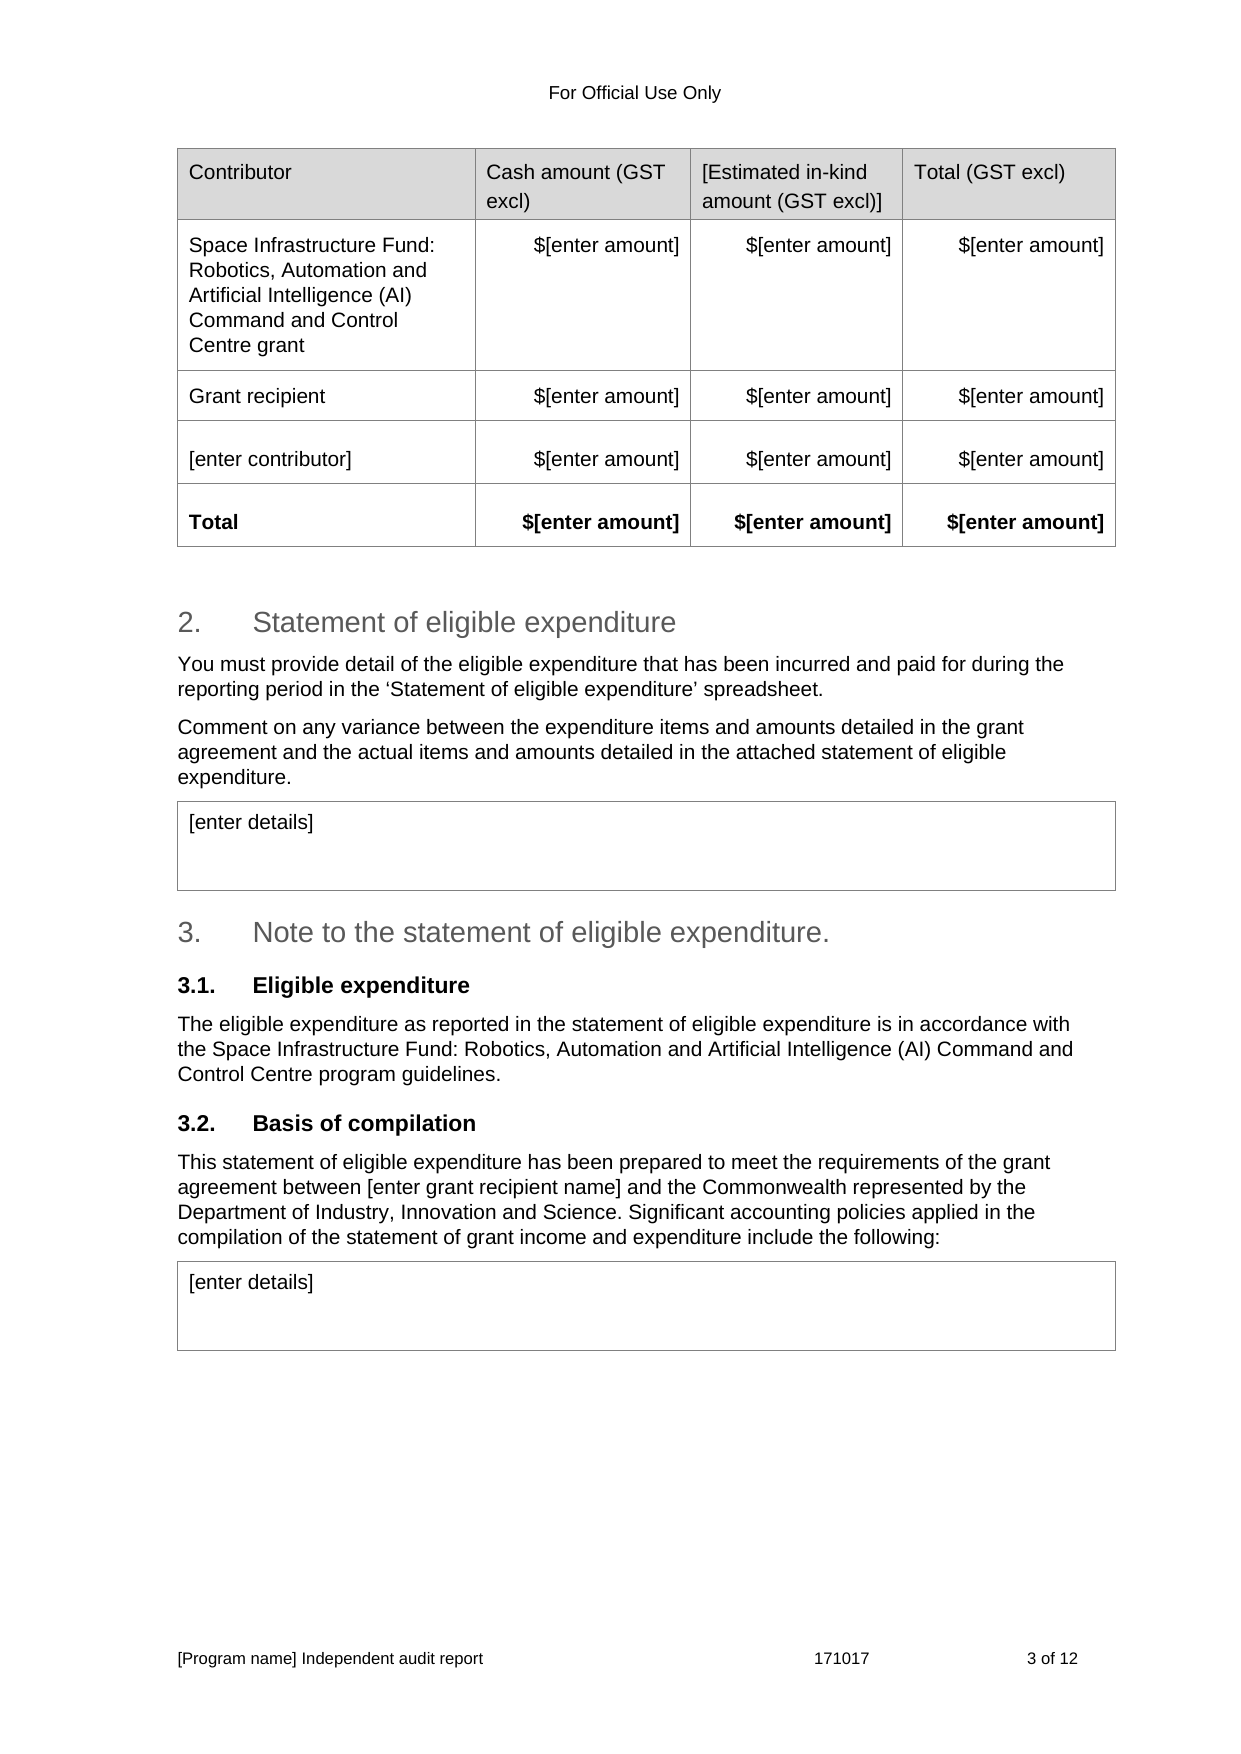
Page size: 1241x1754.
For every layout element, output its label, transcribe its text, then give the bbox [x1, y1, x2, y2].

table_cell $[enter amount] [476, 484, 690, 546]
subtitle Note to the statement of eligible expenditure. [177, 915, 1092, 949]
table_cell Total [178, 484, 475, 546]
table_header Cash amount (GST excl) [476, 149, 690, 219]
text The eligible expenditure as reported in the statement of eligible expenditure is in accordance with the Space Infrastructure Fund: Robotics, Automation and Artificial Intelligence (AI) Command and Control Centre program guidelines. [177, 1011, 1092, 1086]
table_cell Grant recipient [178, 371, 475, 420]
table_cell $[enter amount] [691, 371, 902, 420]
subtitle Eligible expenditure [177, 969, 1092, 999]
text You must provide detail of the eligible expenditure that has been incurred and paid for during the reporting period in the ‘Statement of eligible expenditure’ spreadsheet. [177, 651, 1092, 701]
table_cell $[enter amount] [903, 220, 1115, 369]
table_cell $[enter amount] [903, 371, 1115, 420]
table_header [enter details] [178, 1262, 1115, 1350]
text Comment on any variance between the expenditure items and amounts detailed in the grant agreement and the actual items and amounts detailed in the attached statement of eligible expenditure. [177, 713, 1092, 788]
table_cell $[enter amount] [903, 484, 1115, 546]
table_cell $[enter amount] [476, 421, 690, 483]
subtitle Statement of eligible expenditure [177, 605, 1092, 638]
table_cell [enter contributor] [178, 421, 475, 483]
table_cell $[enter amount] [691, 484, 902, 546]
table_header Contributor [178, 149, 475, 219]
table_cell $[enter amount] [476, 220, 690, 369]
table_cell $[enter amount] [903, 421, 1115, 483]
subtitle Basis of compilation [177, 1107, 1092, 1136]
table_cell $[enter amount] [476, 371, 690, 420]
table_header [Estimated in-kind amount (GST excl)] [691, 149, 902, 219]
table_cell $[enter amount] [691, 220, 902, 369]
table_header Total (GST excl) [903, 149, 1115, 219]
text This statement of eligible expenditure has been prepared to meet the requirements of the grant agreement between [enter grant recipient name] and the Commonwealth represented by the Department of Industry, Innovation and Science. Significant accounting policies applied in the compilation of the statement of grant income and expenditure include the following: [177, 1149, 1092, 1249]
table_header [enter details] [178, 802, 1115, 890]
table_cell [178, 220, 475, 369]
table_cell $[enter amount] [691, 421, 902, 483]
